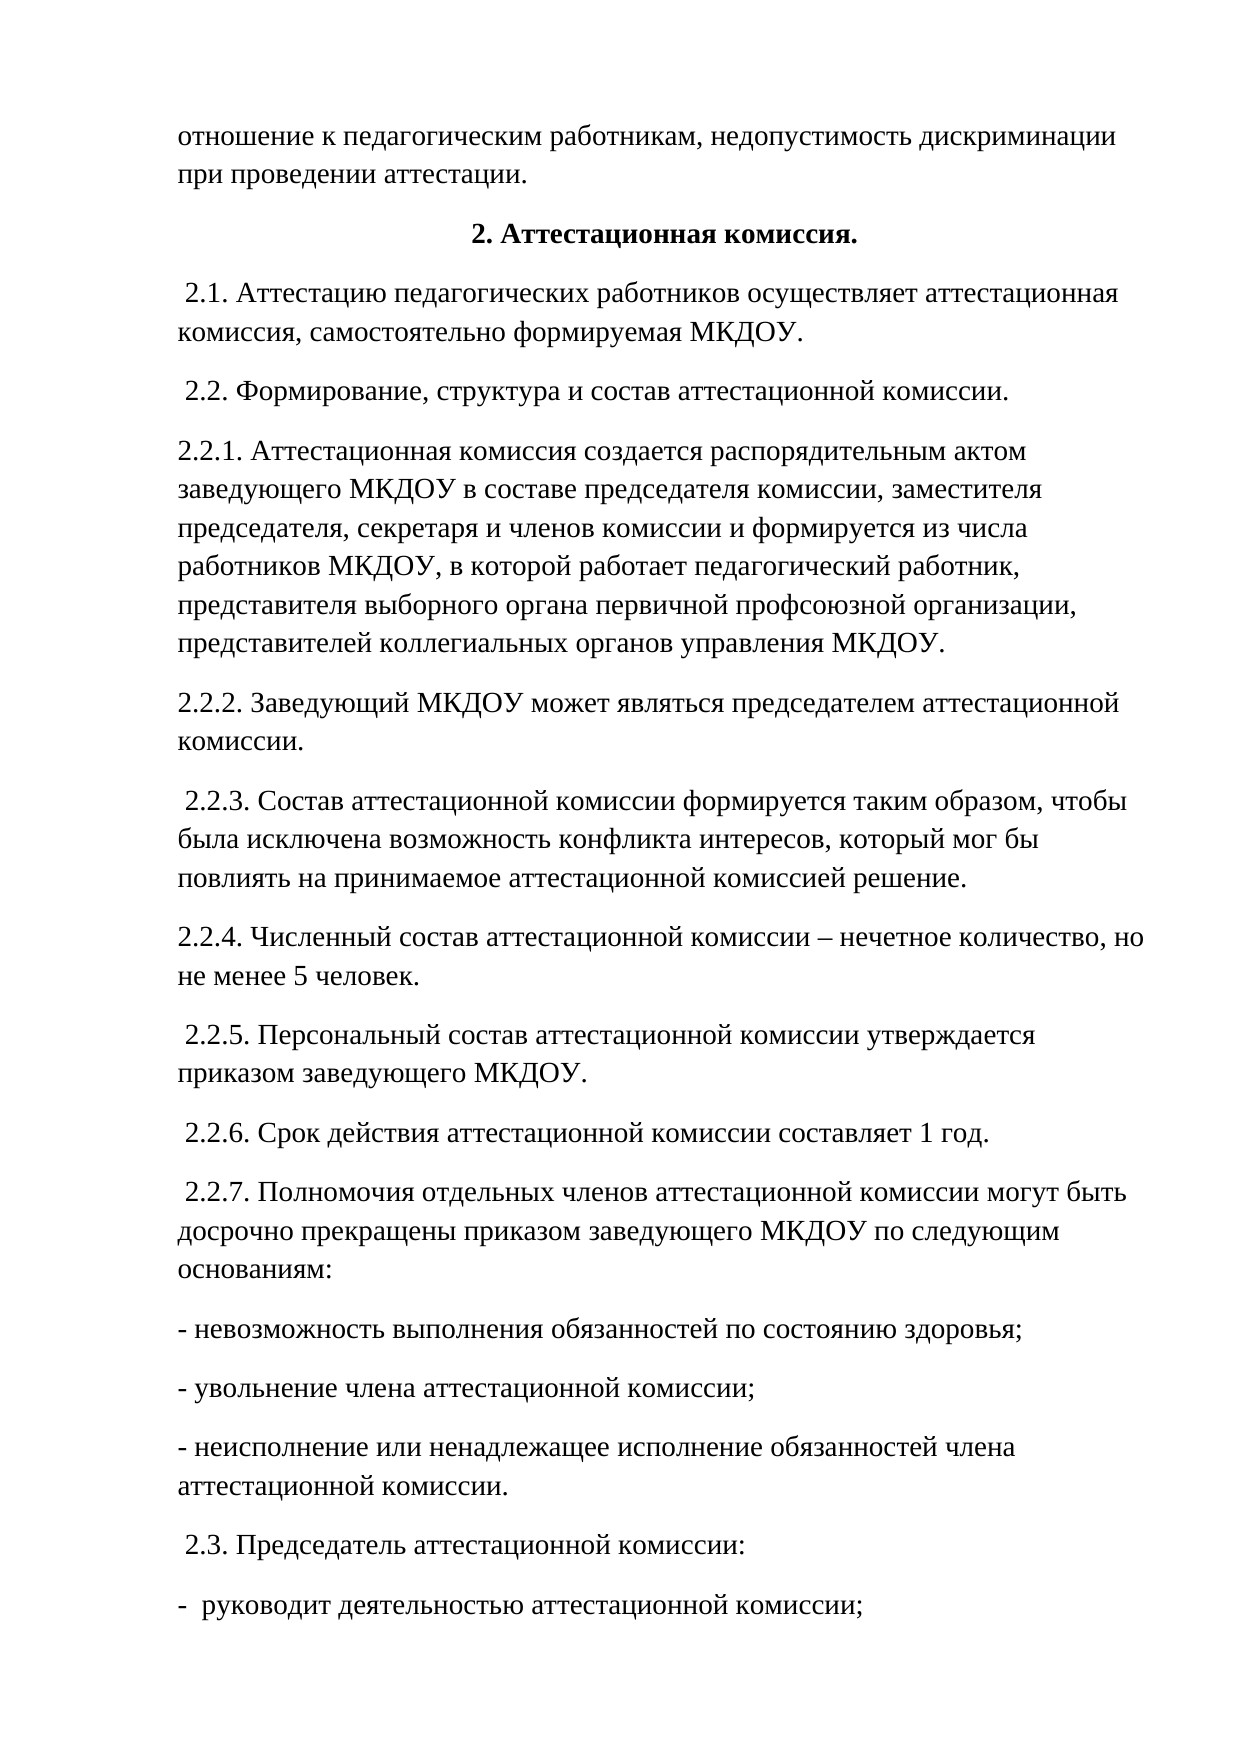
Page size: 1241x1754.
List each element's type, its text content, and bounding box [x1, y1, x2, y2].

text 2.2.2. Заведующий МКДОУ может являться председателем аттестационной комиссии. [177, 685, 1152, 757]
text - невозможность выполнения обязанностей по состоянию здоровья; [177, 1311, 1152, 1344]
text 2. Аттестационная комиссия. [177, 216, 1152, 249]
text 2.2. Формирование, структура и состав аттестационной комиссии. [177, 373, 1152, 407]
text 2.3. Председатель аттестационной комиссии: [177, 1527, 1152, 1561]
text 2.2.5. Персональный состав аттестационной комиссии утверждается приказом заведующего МКДОУ. [177, 1017, 1152, 1089]
text 2.2.7. Полномочия отдельных членов аттестационной комиссии могут быть досрочно прекращены приказом заведующего МКДОУ по следующим основаниям: [177, 1174, 1152, 1285]
text 2.2.6. Срок действия аттестационной комиссии составляет 1 год. [177, 1115, 1152, 1148]
text - неисполнение или ненадлежащее исполнение обязанностей члена аттестационной комиссии. [177, 1429, 1152, 1502]
text 2.2.4. Численный состав аттестационной комиссии – нечетное количество, но не менее 5 человек. [177, 919, 1152, 991]
text - увольнение члена аттестационной комиссии; [177, 1370, 1152, 1404]
text - руководит деятельностью аттестационной комиссии; [177, 1587, 1152, 1620]
text 2.2.3. Состав аттестационной комиссии формируется таким образом, чтобы была исключена возможность конфликта интересов, который мог бы повлиять на принимаемое аттестационной комиссией решение. [177, 783, 1152, 893]
text 2.2.1. Аттестационная комиссия создается распорядительным актом заведующего МКДОУ в составе председателя комиссии, заместителя председателя, секретаря и членов комиссии и формируется из числа работников МКДОУ, в которой работает педагогический работник, представителя выборного органа первичной профсоюзной организации, представителей коллегиальных органов управления МКДОУ. [177, 433, 1152, 659]
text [177, 118, 1152, 190]
text 2.1. Аттестацию педагогических работников осуществляет аттестационная комиссия, самостоятельно формируемая МКДОУ. [177, 275, 1152, 347]
